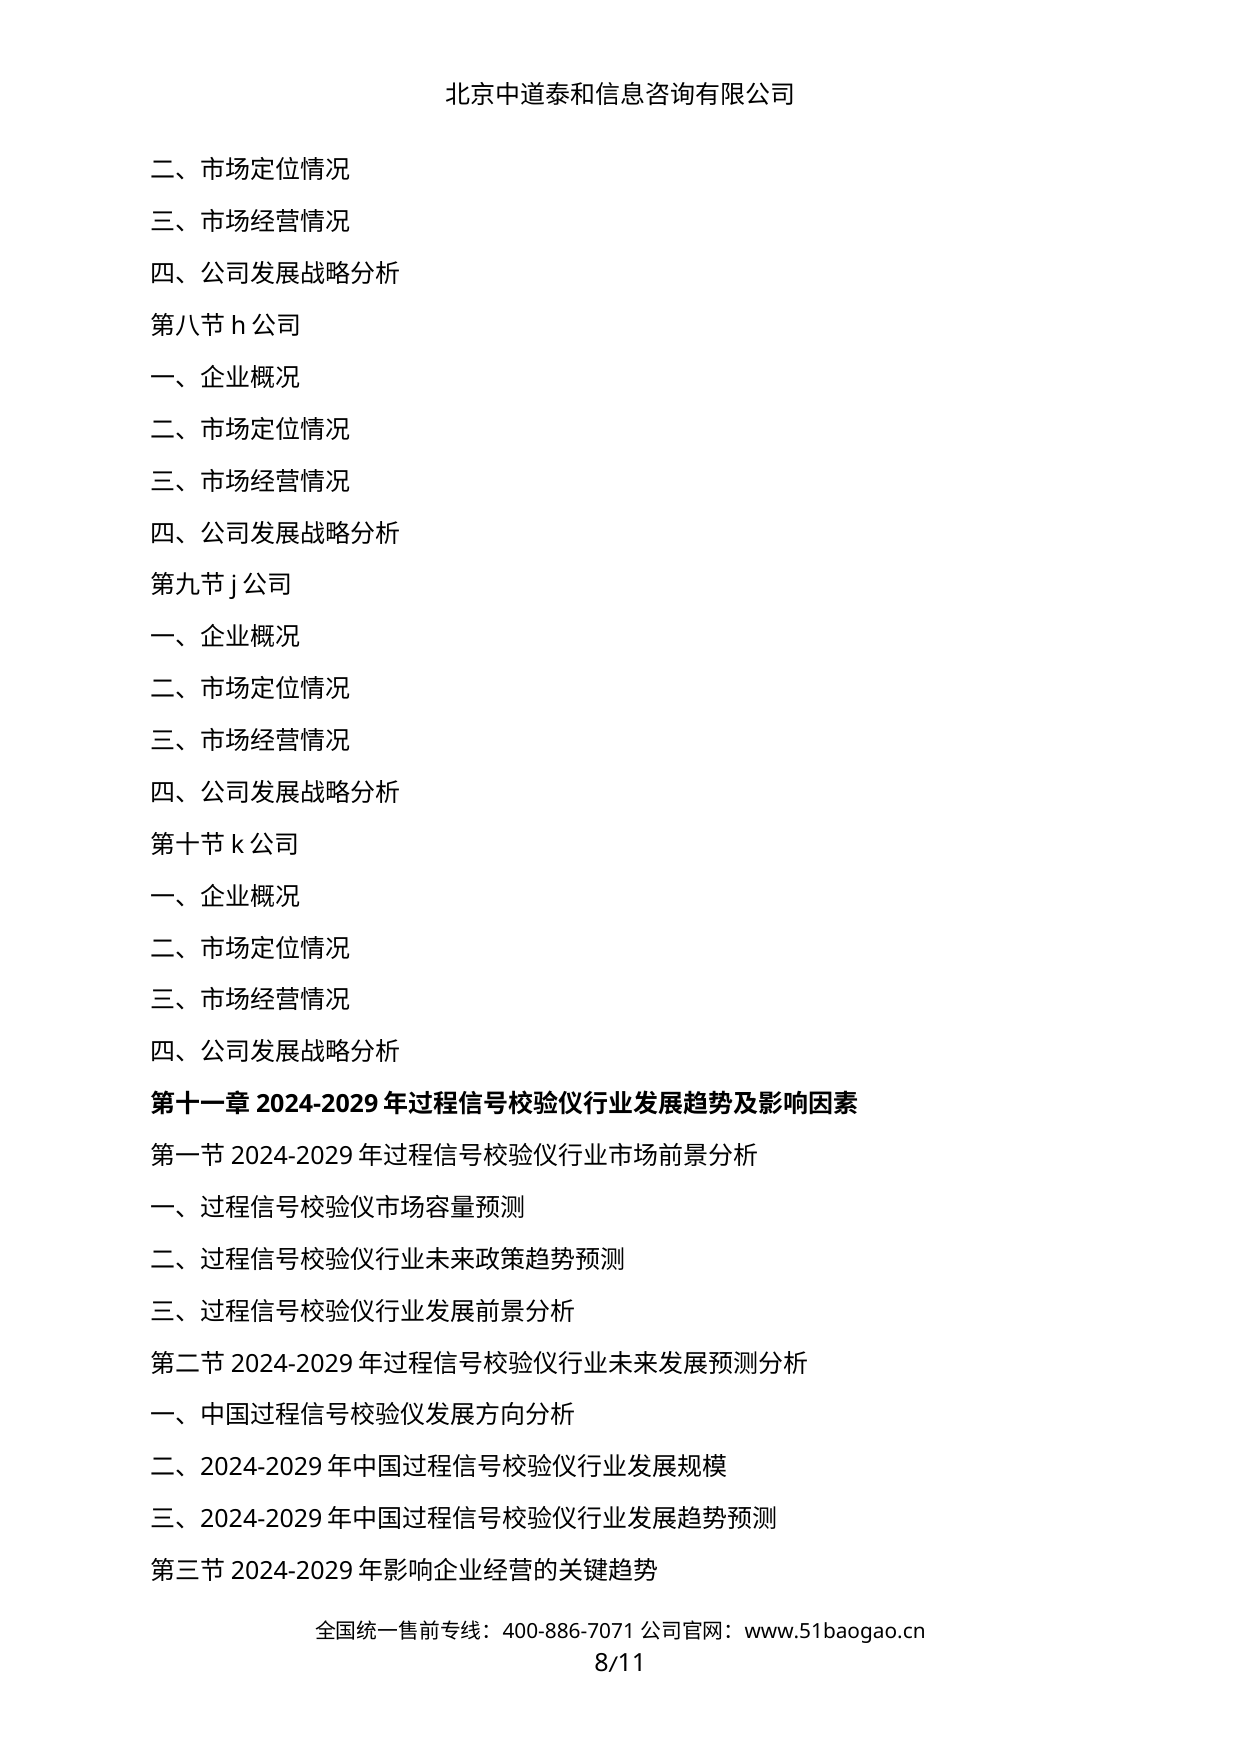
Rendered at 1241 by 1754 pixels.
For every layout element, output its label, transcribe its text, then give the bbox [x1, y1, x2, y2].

text 第十节 k公司 [150, 824, 1090, 861]
text 三、市场经营情况 [150, 980, 1090, 1016]
text 三、过程信号校验仪行业发展前景分析 [150, 1291, 1090, 1327]
text 二、市场定位情况 [150, 409, 1090, 446]
text 二、过程信号校验仪行业未来政策趋势预测 [150, 1239, 1090, 1276]
text 二、2024-2029年中国过程信号校验仪行业发展规模 [150, 1447, 1090, 1483]
text 第十一章 2024-2029年过程信号校验仪行业发展趋势及影响因素 [150, 1084, 1090, 1120]
text 三、市场经营情况 [150, 721, 1090, 757]
text 二、市场定位情况 [150, 150, 1090, 186]
text 一、过程信号校验仪市场容量预测 [150, 1187, 1090, 1224]
text 二、市场定位情况 [150, 928, 1090, 964]
text 四、公司发展战略分析 [150, 1032, 1090, 1068]
text 第九节 j公司 [150, 565, 1090, 601]
text 三、市场经营情况 [150, 202, 1090, 238]
text 二、市场定位情况 [150, 669, 1090, 705]
text 一、企业概况 [150, 357, 1090, 394]
text 第二节 2024-2029年过程信号校验仪行业未来发展预测分析 [150, 1343, 1090, 1379]
text 一、中国过程信号校验仪发展方向分析 [150, 1395, 1090, 1431]
text 一、企业概况 [150, 876, 1090, 912]
text 第三节 2024-2029年影响企业经营的关键趋势 [150, 1551, 1090, 1587]
text 一、企业概况 [150, 617, 1090, 653]
text 第八节 h公司 [150, 306, 1090, 342]
text 四、公司发展战略分析 [150, 513, 1090, 549]
text 四、公司发展战略分析 [150, 254, 1090, 290]
text 三、市场经营情况 [150, 461, 1090, 497]
text 四、公司发展战略分析 [150, 772, 1090, 809]
text 三、2024-2029年中国过程信号校验仪行业发展趋势预测 [150, 1499, 1090, 1535]
text 第一节 2024-2029年过程信号校验仪行业市场前景分析 [150, 1136, 1090, 1172]
